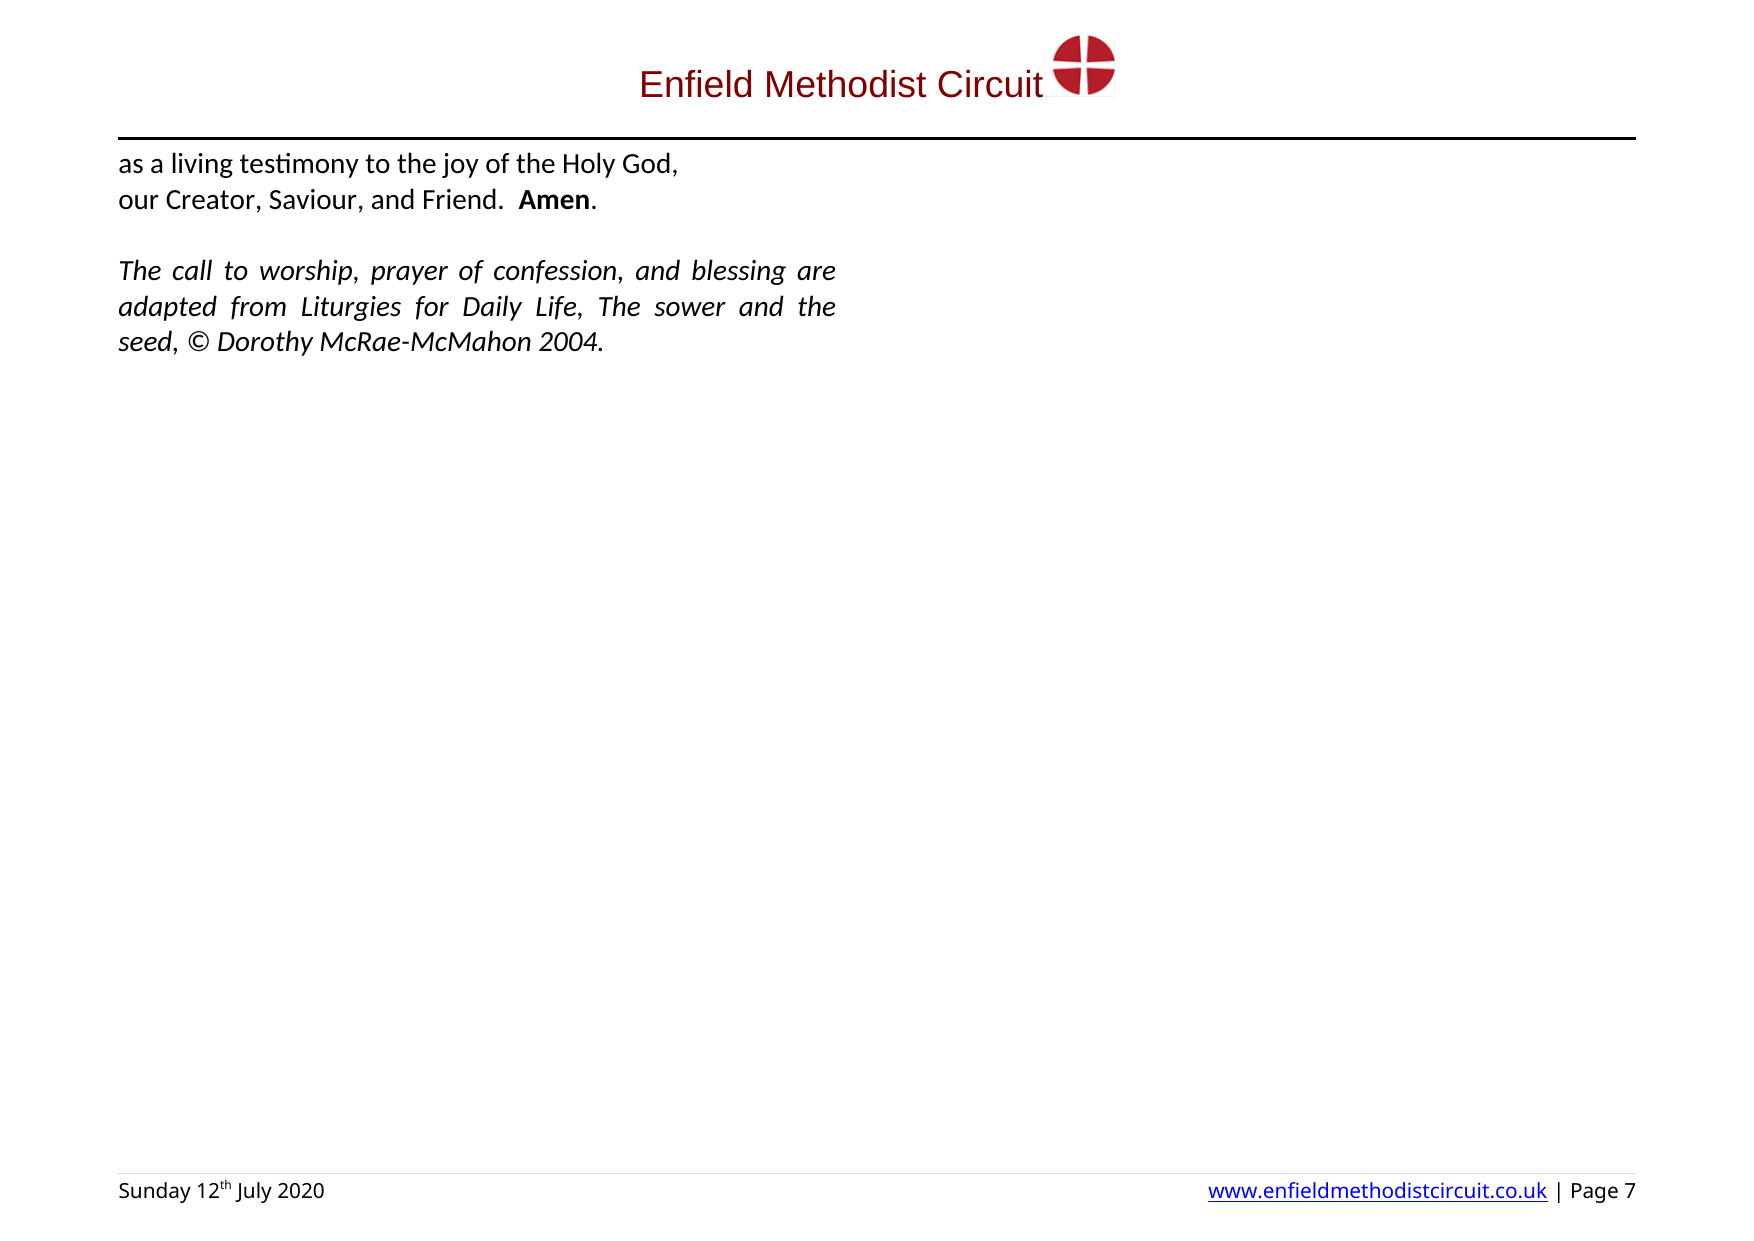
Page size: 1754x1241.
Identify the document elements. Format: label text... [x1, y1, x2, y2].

text our Creator, Saviour, and Friend. Amen. [118, 181, 840, 217]
text as a living testimony to the joy of the Holy God, [118, 145, 840, 181]
picture [1043, 35, 1115, 98]
text The call to worship, prayer of confession, and blessing are adapted from Liturgies for Daily Life, The sower and the seed, © Dorothy McRae-McMahon 2004. [118, 252, 840, 359]
